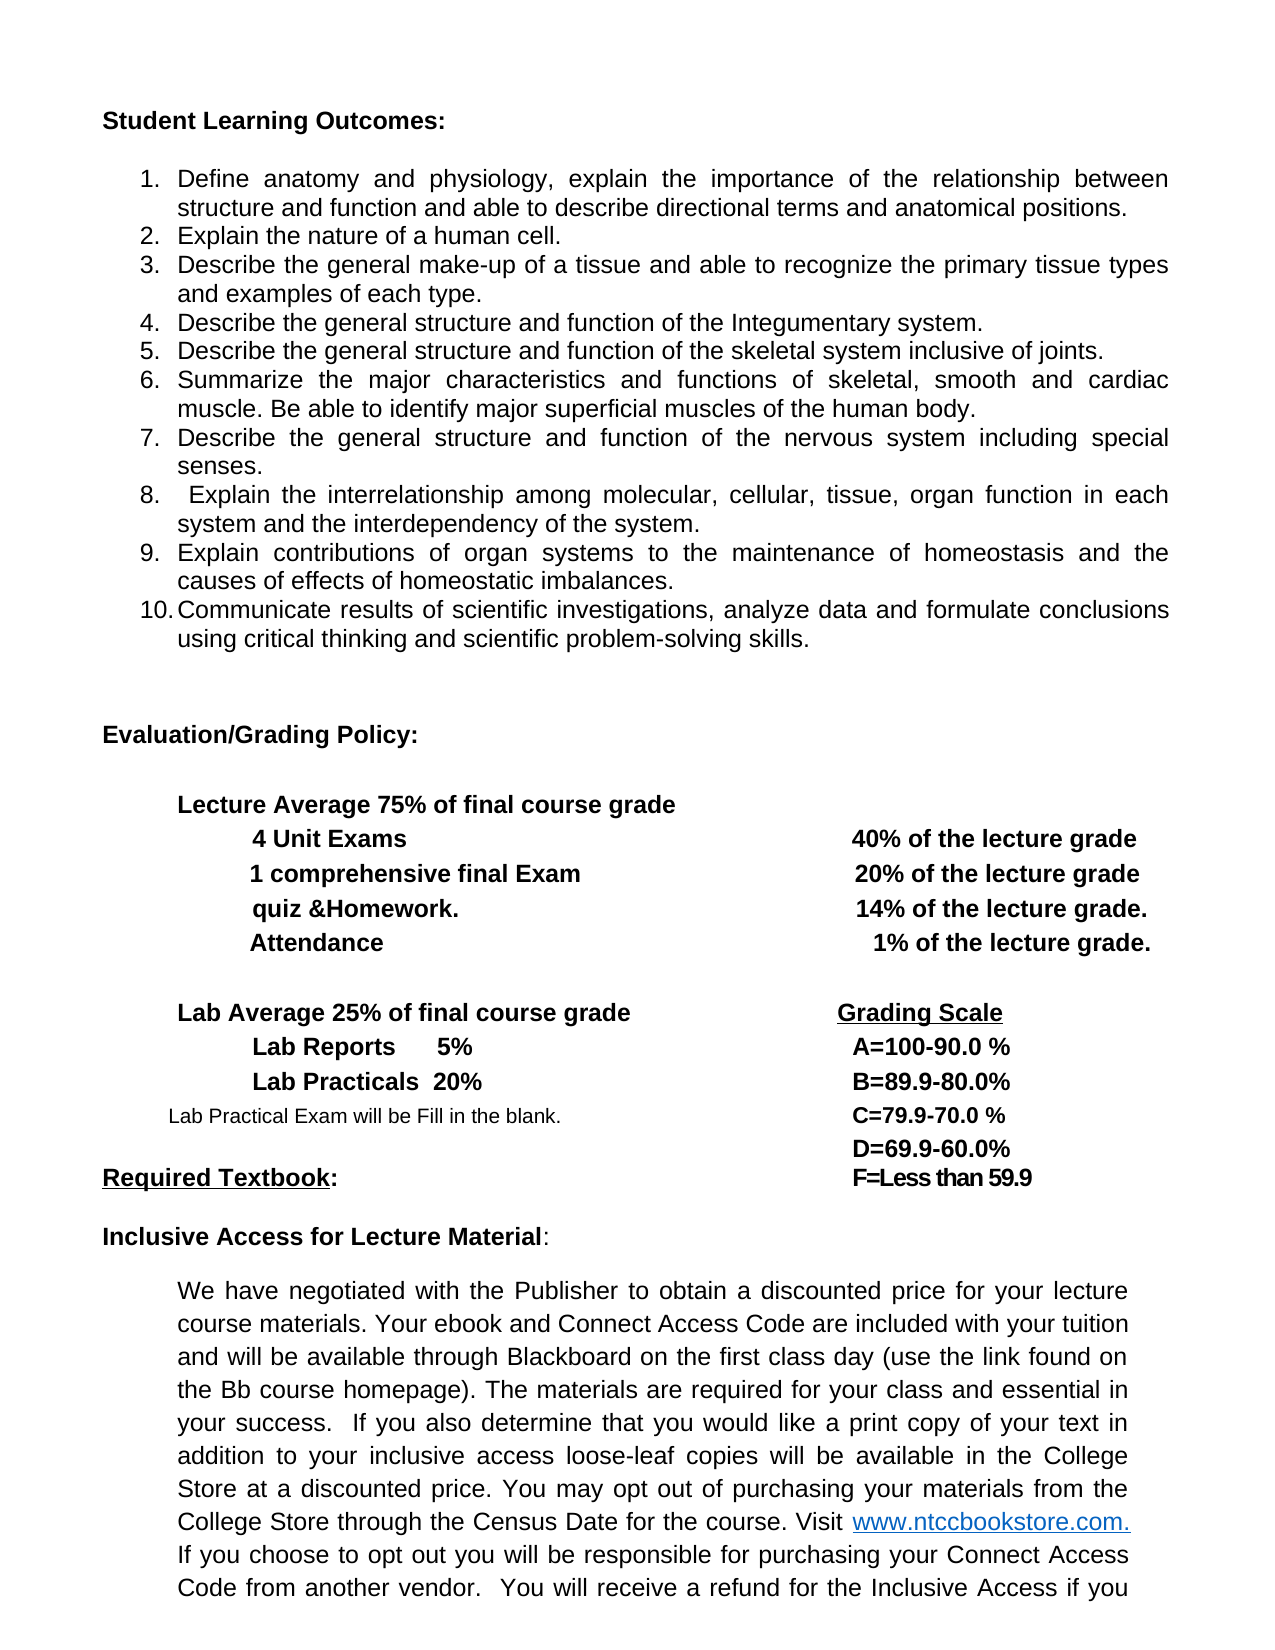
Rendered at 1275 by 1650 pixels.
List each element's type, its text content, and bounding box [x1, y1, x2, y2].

list Describe the general structure and function of the skeletal system inclusive of joints. [139, 336, 1171, 365]
text Required Textbook: F=Less than 59.9 [102, 1163, 1171, 1192]
list Summarize the major characteristics and functions of skeletal, smooth and cardiac muscle. Be able to identify major superficial muscles of the human body. [139, 365, 1171, 422]
text quiz &Homework. 14% of the lecture grade. [112, 894, 1171, 922]
text Evaluation/Grading Policy: [102, 720, 1171, 749]
text Lab Reports 5% A=100-90.0 % [112, 1032, 1171, 1061]
text D=69.9-60.0% [112, 1134, 1171, 1163]
list Describe the general structure and function of the nervous system including special senses. [139, 422, 1171, 480]
text 4 Unit Exams 40% of the lecture grade [112, 824, 1171, 853]
text 1 comprehensive final Exam 20% of the lecture grade [112, 859, 1171, 888]
text Lab Average 25% of final course grade Grading Scale [112, 998, 1171, 1026]
text Inclusive Access for Lecture Material: [102, 1222, 1130, 1251]
list Describe the general structure and function of the Integumentary system. [139, 307, 1171, 336]
list Describe the general make-up of a tissue and able to recognize the primary tissue types and examples of each type. [139, 250, 1171, 307]
text Lecture Average 75% of final course grade [112, 789, 1171, 818]
list Explain contributions of organ systems to the maintenance of homeostasis and the causes of effects of homeostatic imbalances. [139, 537, 1171, 595]
text Lab Practical Exam will be Fill in the blank. C=79.9-70.0 % [112, 1102, 1171, 1128]
list Define anatomy and physiology, explain the importance of the relationship between structure and function and able to describe directional terms and anatomical positions. [139, 164, 1171, 221]
text Attendance 1% of the lecture grade. [112, 928, 1171, 957]
text Student Learning Outcomes: [102, 106, 1171, 135]
list Explain the nature of a human cell. [139, 221, 1171, 250]
list Explain the interrelationship among molecular, cellular, tissue, organ function in each system and the interdependency of the system. [139, 480, 1171, 537]
text Lab Practicals 20% B=89.9-80.0% [112, 1067, 1171, 1096]
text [177, 1276, 1130, 1602]
list Communicate results of scientific investigations, analyze data and formulate conclusions using critical thinking and scientific problem-solving skills. [139, 595, 1171, 652]
